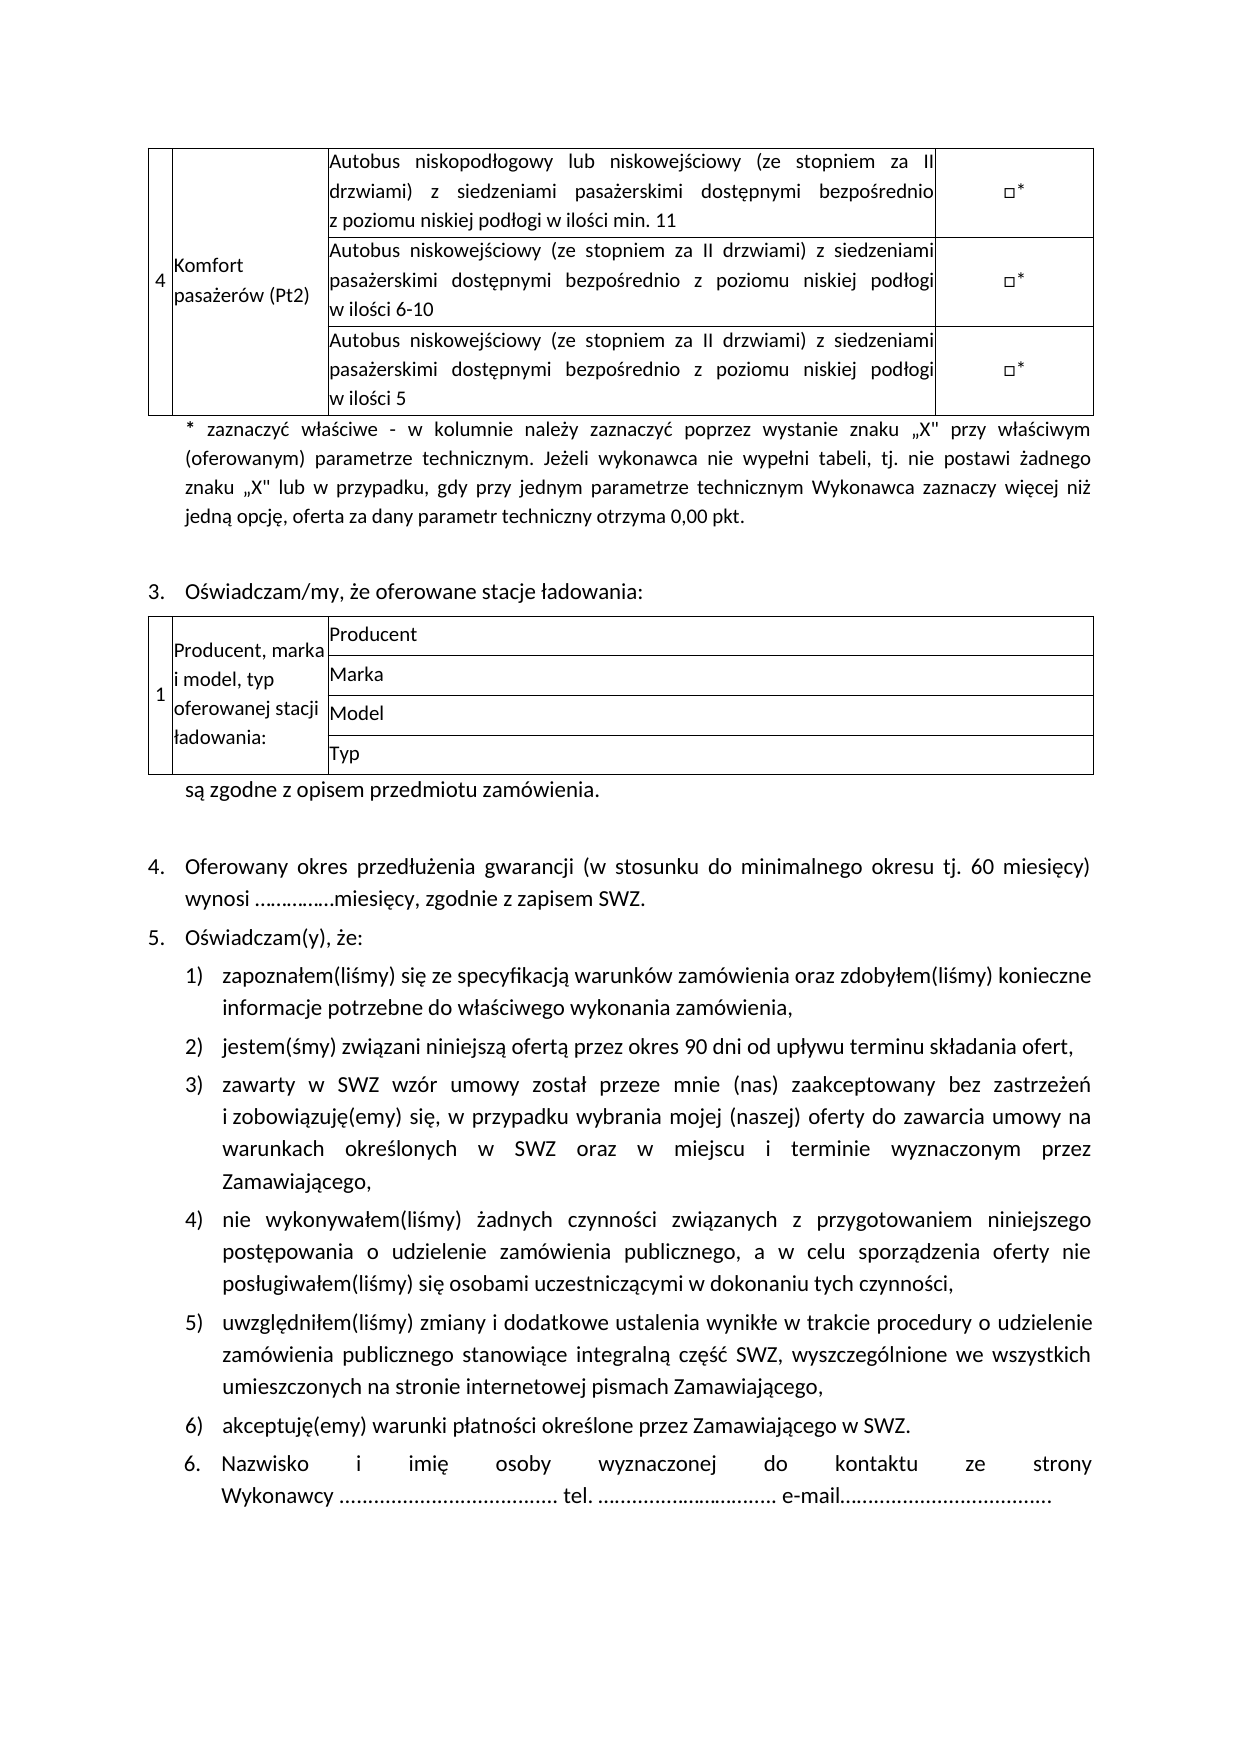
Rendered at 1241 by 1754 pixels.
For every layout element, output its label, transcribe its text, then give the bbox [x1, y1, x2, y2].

table_header 1 [149, 617, 172, 774]
list Oferowany okres przedłużenia gwarancji (w stosunku do minimalnego okresu tj. 60 miesięcy) wynosi ……………miesięcy, zgodnie z zapisem SWZ. [148, 852, 1093, 912]
list jestem(śmy) związani niniejszą ofertą przez okres 90 dni od upływu terminu składania ofert, [185, 1032, 1093, 1060]
text są zgodne z opisem przedmiotu zamówienia. [185, 775, 1093, 803]
table_cell 4 [149, 149, 172, 415]
table_header Producent [329, 617, 1093, 655]
list uwzględniłem(liśmy) zmiany i dodatkowe ustalenia wynikłe w trakcie procedury o udzielenie zamówienia publicznego stanowiące integralną część SWZ, wyszczególnione we wszystkich umieszczonych na stronie internetowej pismach Zamawiającego, [185, 1308, 1093, 1400]
table_cell Autobus niskopodłogowy lub niskowejściowy (ze stopniem za II drzwiami) z siedzeniami pasażerskimi dostępnymi bezpośrednio z poziomu niskiej podłogi w ilości min. 11 [329, 149, 935, 237]
list zapoznałem(liśmy) się ze specyfikacją warunków zamówienia oraz zdobyłem(liśmy) konieczne informacje potrzebne do właściwego wykonania zamówienia, [185, 961, 1093, 1021]
table_cell Marka [329, 656, 1093, 695]
table_cell Typ [329, 736, 1093, 774]
text * zaznaczyć właściwe - w kolumnie należy zaznaczyć poprzez wystanie znaku „X" przy właściwym (oferowanym) parametrze technicznym. Jeżeli wykonawca nie wypełni tabeli, tj. nie postawi żadnego znaku „X" lub w przypadku, gdy przy jednym parametrze technicznym Wykonawca zaznaczy więcej niż jedną opcję, oferta za dany parametr techniczny otrzyma 0,00 pkt. [185, 416, 1093, 529]
list Oświadczam/my, że oferowane stacje ładowania: [148, 577, 1093, 605]
table_cell □* [936, 238, 1093, 326]
table_cell Komfort pasażerów (Pt2) [173, 149, 328, 415]
table_cell Autobus niskowejściowy (ze stopniem za II drzwiami) z siedzeniami pasażerskimi dostępnymi bezpośrednio z poziomu niskiej podłogi w ilości 5 [329, 327, 935, 415]
table_cell □* [936, 327, 1093, 415]
table_cell Model [329, 696, 1093, 734]
table_header Producent, marka i model, typ oferowanej stacji ładowania: [173, 617, 328, 774]
table_cell Autobus niskowejściowy (ze stopniem za II drzwiami) z siedzeniami pasażerskimi dostępnymi bezpośrednio z poziomu niskiej podłogi w ilości 6-10 [329, 238, 935, 326]
list Oświadczam(y), że: [148, 923, 1093, 951]
list nie wykonywałem(liśmy) żadnych czynności związanych z przygotowaniem niniejszego postępowania o udzielenie zamówienia publicznego, a w celu sporządzenia oferty nie posługiwałem(liśmy) się osobami uczestniczącymi w dokonaniu tych czynności, [185, 1205, 1093, 1298]
list zawarty w SWZ wzór umowy został przeze mnie (nas) zaakceptowany bez zastrzeżeń i zobowiązuję(emy) się, w przypadku wybrania mojej (naszej) oferty do zawarcia umowy na warunkach określonych w SWZ oraz w miejscu i terminie wyznaczonym przez Zamawiającego, [185, 1070, 1093, 1195]
table_cell □* [936, 149, 1093, 237]
list Nazwisko i imię osoby wyznaczonej do kontaktu ze strony Wykonawcy ...................................... tel. …............………........ e-mail….................................. [183, 1449, 1093, 1509]
list akceptuję(emy) warunki płatności określone przez Zamawiającego w SWZ. [185, 1411, 1093, 1439]
